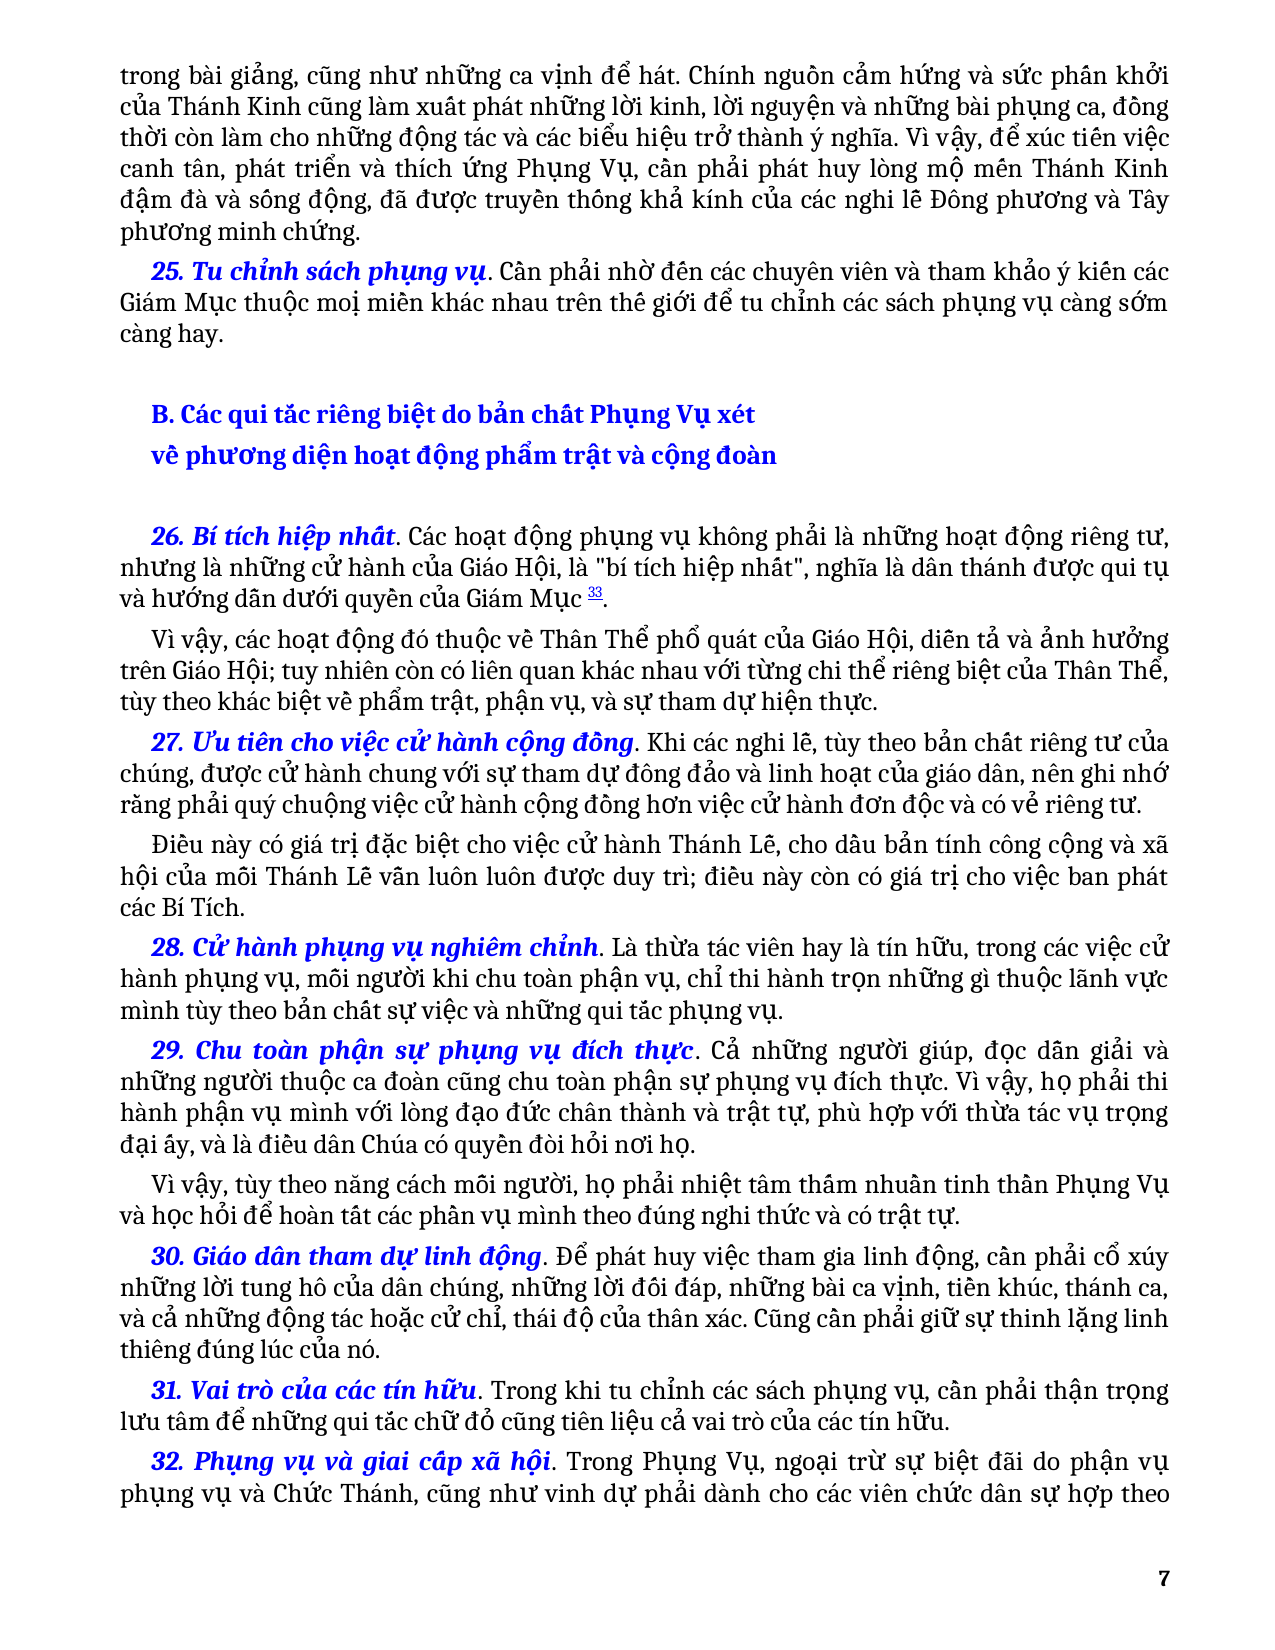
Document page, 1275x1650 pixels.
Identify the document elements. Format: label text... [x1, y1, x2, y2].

text Vì vậy, các hoạt động đó thuộc về Thân Thể phổ quát của Giáo Hội, diễn tả và ảnh hưởng trên Giáo Hội; tuy nhiên còn có liên quan khác nhau với từng chi thể riêng biệt của Thân Thể, tùy theo khác biệt về phẩm trật, phận vụ, và sự tham dự hiện thực. [120, 624, 1170, 717]
text 30. Giáo dân tham dự linh động. Ðể phát huy việc tham gia linh động, cần phải cổ xúy những lời tung hô của dân chúng, những lời đối đáp, những bài ca vịnh, tiền khúc, thánh ca, và cả những động tác hoặc cử chỉ, thái độ của thân xác. Cũng cần phải giữ sự thinh lặng linh thiêng đúng lúc của nó. [120, 1241, 1170, 1365]
text về phương diện hoạt động phẩm trật và cộng đoàn [120, 440, 1170, 471]
text Vì vậy, tùy theo năng cách mỗi người, họ phải nhiệt tâm thấm nhuần tinh thần Phụng Vụ và học hỏi để hoàn tất các phần vụ mình theo đúng nghi thức và có trật tự. [120, 1169, 1170, 1231]
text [120, 1446, 1170, 1509]
text 26. Bí tích hiệp nhất. Các hoạt động phụng vụ không phải là những hoạt động riêng tư, nhưng là những cử hành của Giáo Hội, là "bí tích hiệp nhất", nghĩa là dân thánh được qui tụ và hướng dẫn dưới quyền của Giám Mục 33. [120, 521, 1170, 614]
text 29. Chu toàn phận sự phụng vụ đích thực. Cả những người giúp, đọc dẫn giải và những người thuộc ca đoàn cũng chu toàn phận sự phụng vụ đích thực. Vì vậy, họ phải thi hành phận vụ mình với lòng đạo đức chân thành và trật tự, phù hợp với thừa tác vụ trọng đại ấy, và là điều dân Chúa có quyền đòi hỏi nơi họ. [120, 1035, 1170, 1160]
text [120, 60, 1170, 247]
text Ðiều này có giá trị đặc biệt cho việc cử hành Thánh Lễ, cho dầu bản tính công cộng và xã hội của mỗi Thánh Lễ vẫn luôn luôn được duy trì; điều này còn có giá trị cho việc ban phát các Bí Tích. [120, 829, 1170, 923]
text B. Các qui tắc riêng biệt do bản chất Phụng Vụ xét [120, 399, 1170, 431]
text 28. Cử hành phụng vụ nghiêm chỉnh. Là thừa tác viên hay là tín hữu, trong các việc cử hành phụng vụ, mỗi người khi chu toàn phận vụ, chỉ thi hành trọn những gì thuộc lãnh vực mình tùy theo bản chất sự việc và những qui tắc phụng vụ. [120, 932, 1170, 1026]
text 27. Ưu tiên cho việc cử hành cộng đồng. Khi các nghi lễ, tùy theo bản chất riêng tư của chúng, được cử hành chung với sự tham dự đông đảo và linh hoạt của giáo dân, nên ghi nhớ rằng phải quý chuộng việc cử hành cộng đồng hơn việc cử hành đơn độc và có vẻ riêng tư. [120, 727, 1170, 820]
text 25. Tu chỉnh sách phụng vụ. Cần phải nhờ đến các chuyên viên và tham khảo ý kiến các Giám Mục thuộc moị miền khác nhau trên thế giới để tu chỉnh các sách phụng vụ càng sớm càng hay. [120, 256, 1170, 350]
text 31. Vai trò của các tín hữu. Trong khi tu chỉnh các sách phụng vụ, cần phải thận trọng lưu tâm để những qui tắc chữ đỏ cũng tiên liệu cả vai trò của các tín hữu. [120, 1375, 1170, 1437]
